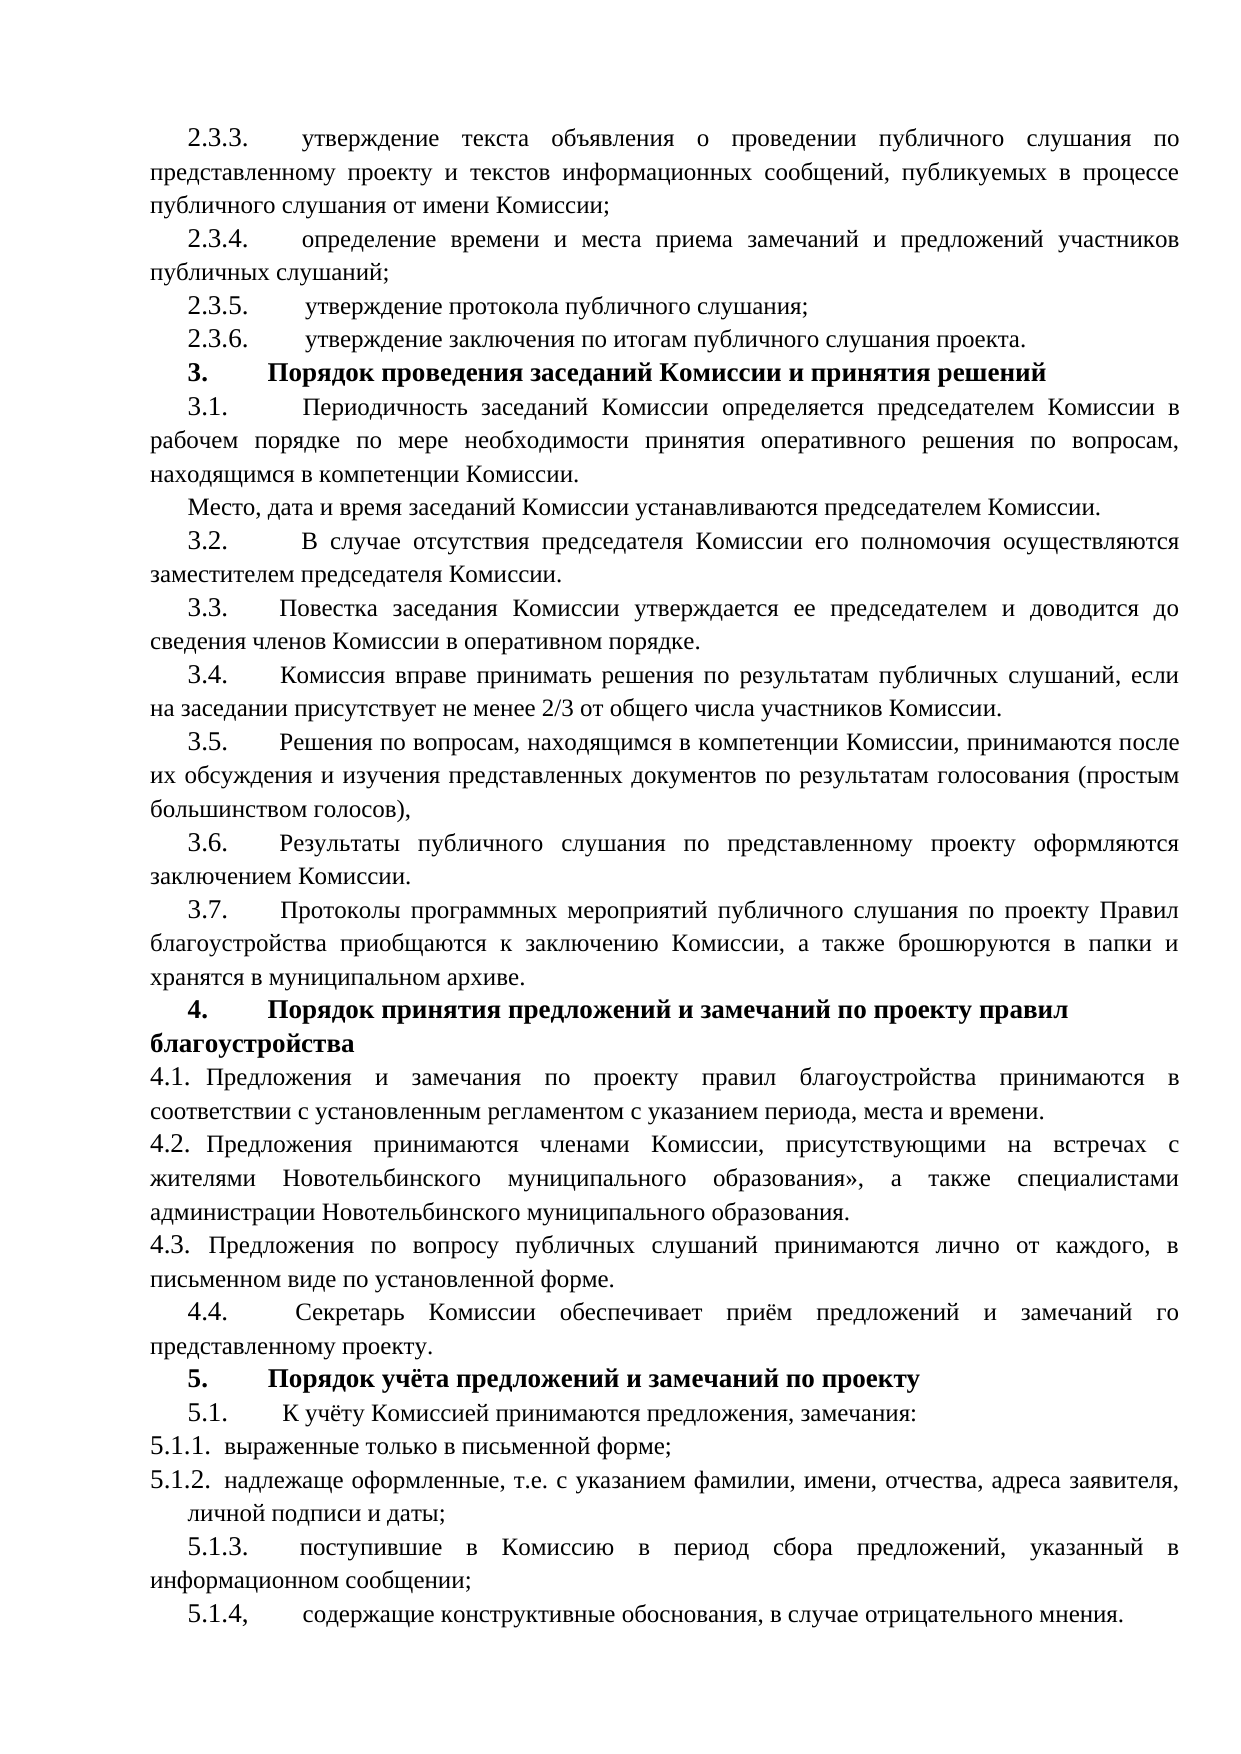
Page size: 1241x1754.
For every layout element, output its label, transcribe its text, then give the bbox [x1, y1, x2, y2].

list Предложения принимаются членами Комиссии, присутствующими на встречах с жителями Новотельбинского муниципального образования», а также специалистами администрации Новотельбинского муниципального образования. [150, 1126, 1180, 1227]
list Предложения по вопросу публичных слушаний принимаются лично от каждого, в письменном виде по установленной форме. [150, 1227, 1180, 1294]
list Порядок проведения заседаний Комиссии и принятия решений [150, 355, 1180, 388]
list Предложения и замечания по проекту правил благоустройства принимаются в соответствии с установленным регламентом с указанием периода, места и времени. [150, 1059, 1180, 1126]
list определение времени и места приема замечаний и предложений участников публичных слушаний; [150, 221, 1180, 288]
list К учёту Комиссией принимаются предложения, замечания: [150, 1394, 1180, 1428]
list надлежаще оформленные, т.е. с указанием фамилии, имени, отчества, адреса заявителя, личной подписи и даты; [150, 1462, 1180, 1529]
list Периодичность заседаний Комиссии определяется председателем Комиссии в рабочем порядке по мере необходимости принятия оперативного решения по вопросам, находящимся в компетенции Комиссии. [150, 388, 1180, 489]
list содержащие конструктивные обоснования, в случае отрицательного мнения. [150, 1596, 1180, 1629]
list утверждение протокола публичного слушания; [150, 288, 1180, 321]
list В случае отсутствия председателя Комиссии его полномочия осуществляются заместителем председателя Комиссии. [150, 522, 1180, 589]
list Порядок учёта предложений и замечаний по проекту [150, 1361, 1180, 1394]
list Результаты публичного слушания по представленному проекту оформляются заключением Комиссии. [150, 824, 1180, 891]
text Место, дата и время заседаний Комиссии устанавливаются председателем Комиссии. [150, 489, 1180, 522]
list Комиссия вправе принимать решения по результатам публичных слушаний, если на заседании присутствует не менее 2/3 от общего числа участников Комиссии. [150, 657, 1180, 724]
list Решения по вопросам, находящимся в компетенции Комиссии, принимаются после их обсуждения и изучения представленных документов по результатам голосования (простым большинством голосов), [150, 724, 1180, 824]
list утверждение заключения по итогам публичного слушания проекта. [150, 321, 1180, 355]
list Повестка заседания Комиссии утверждается ее председателем и доводится до сведения членов Комиссии в оперативном порядке. [150, 589, 1180, 657]
list Порядок принятия предложений и замечаний по проекту правил благоустройства [150, 992, 1180, 1059]
list Протоколы программных мероприятий публичного слушания по проекту Правил благоустройства приобщаются к заключению Комиссии, а также брошюруются в папки и хранятся в муниципальном архиве. [150, 891, 1180, 992]
list выраженные только в письменной форме; [150, 1428, 1180, 1462]
list утверждение текста объявления о проведении публичного слушания по представленному проекту и текстов информационных сообщений, публикуемых в процессе публичного слушания от имени Комиссии; [150, 120, 1180, 221]
list Секретарь Комиссии обеспечивает приём предложений и замечаний го представленному проекту. [150, 1294, 1180, 1361]
list поступившие в Комиссию в период сбора предложений, указанный в информационном сообщении; [150, 1529, 1180, 1596]
